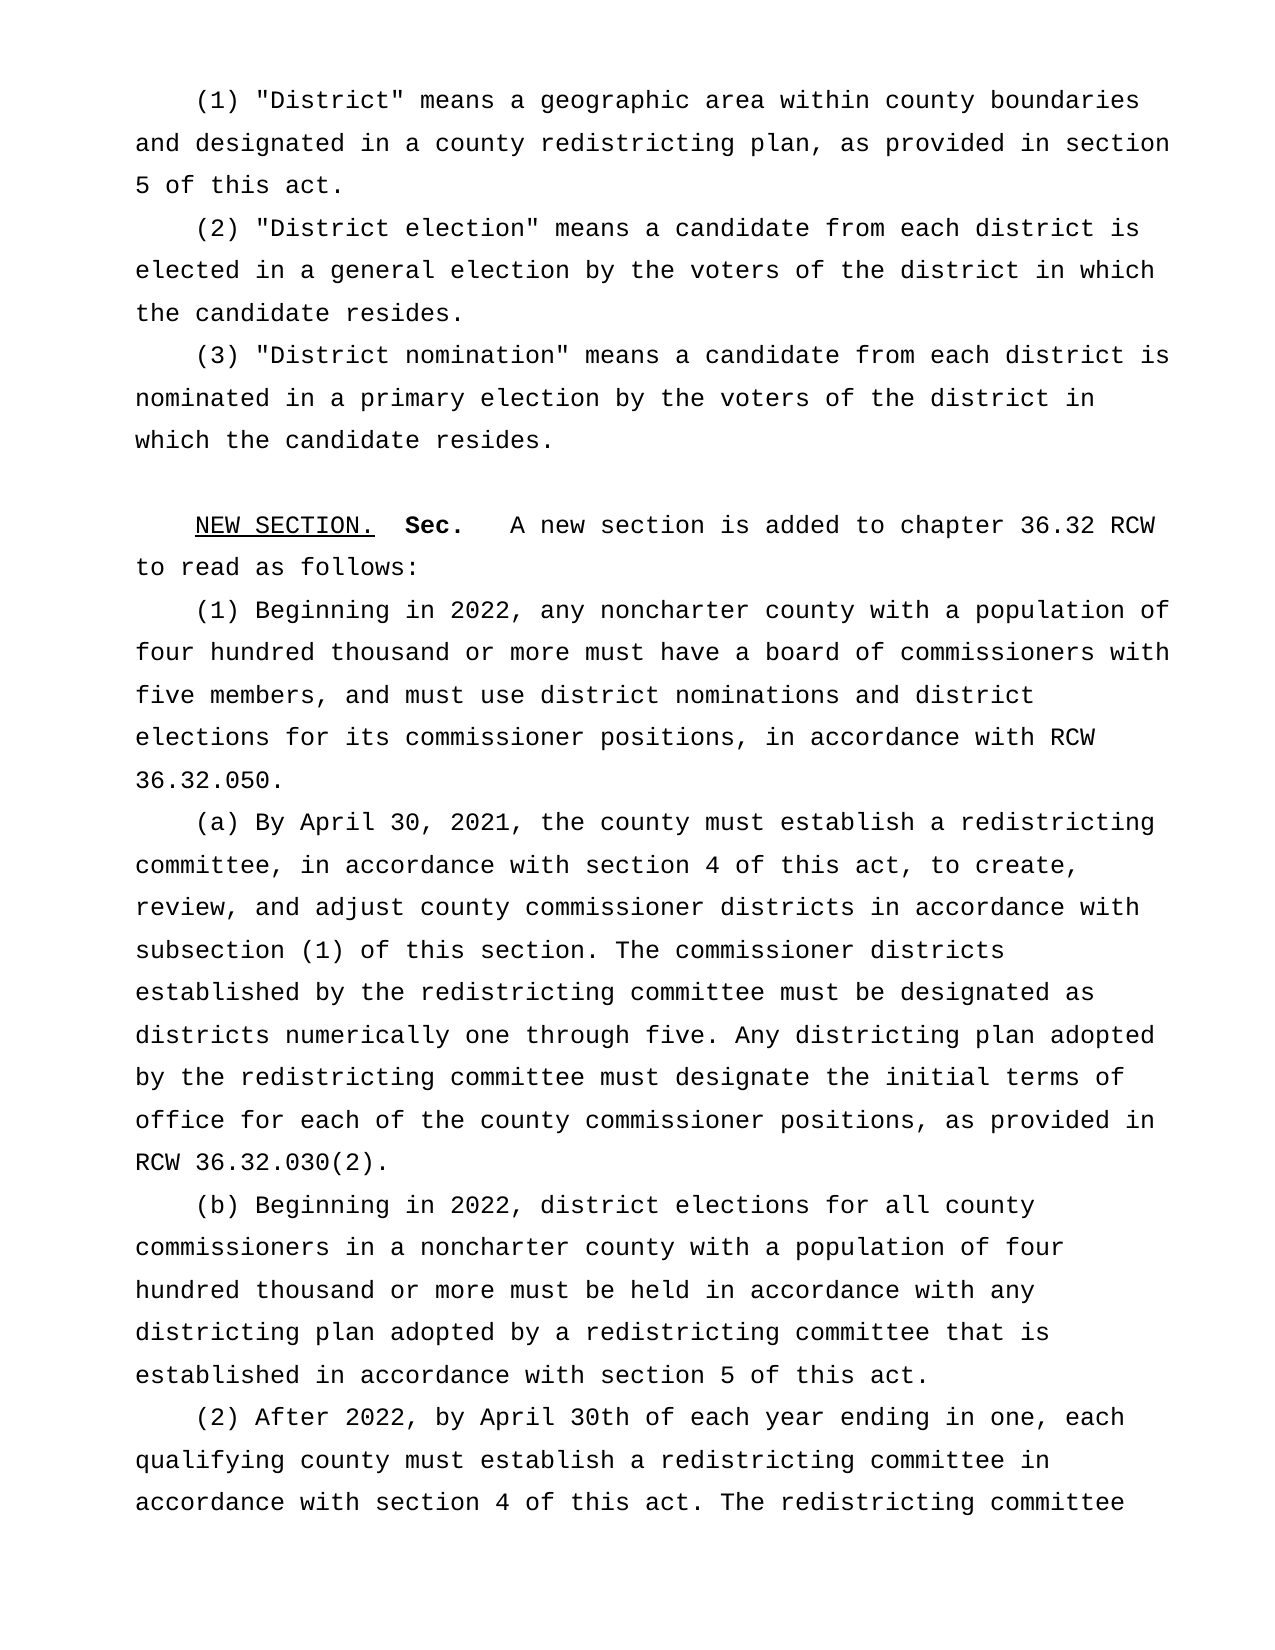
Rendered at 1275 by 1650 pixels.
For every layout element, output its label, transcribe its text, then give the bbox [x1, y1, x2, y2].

text (3) "District nomination" means a candidate from each district is nominated in a primary election by the voters of the district in which the candidate resides. [135, 330, 1170, 457]
text (a) By April 30, 2021, the county must establish a redistricting committee, in accordance with section 4 of this act, to create, review, and adjust county commissioner districts in accordance with subsection (1) of this section. The commissioner districts established by the redistricting committee must be designated as districts numerically one through five. Any districting plan adopted by the redistricting committee must designate the initial terms of office for each of the county commissioner positions, as provided in RCW 36.32.030(2). [135, 797, 1170, 1179]
text (2) "District election" means a candidate from each district is elected in a general election by the voters of the district in which the candidate resides. [135, 202, 1170, 330]
text (b) Beginning in 2022, district elections for all county commissioners in a noncharter county with a population of four hundred thousand or more must be held in accordance with any districting plan adopted by a redistricting committee that is established in accordance with section 5 of this act. [135, 1179, 1170, 1392]
text (1) "District" means a geographic area within county boundaries and designated in a county redistricting plan, as provided in section 5 of this act. [135, 75, 1170, 202]
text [135, 1392, 1170, 1519]
text (1) Beginning in 2022, any noncharter county with a population of four hundred thousand or more must have a board of commissioners with five members, and must use district nominations and district elections for its commissioner positions, in accordance with RCW 36.32.050. [135, 584, 1170, 797]
text NEW SECTION. Sec. A new section is added to chapter 36.32 RCW to read as follows: [135, 499, 1170, 584]
